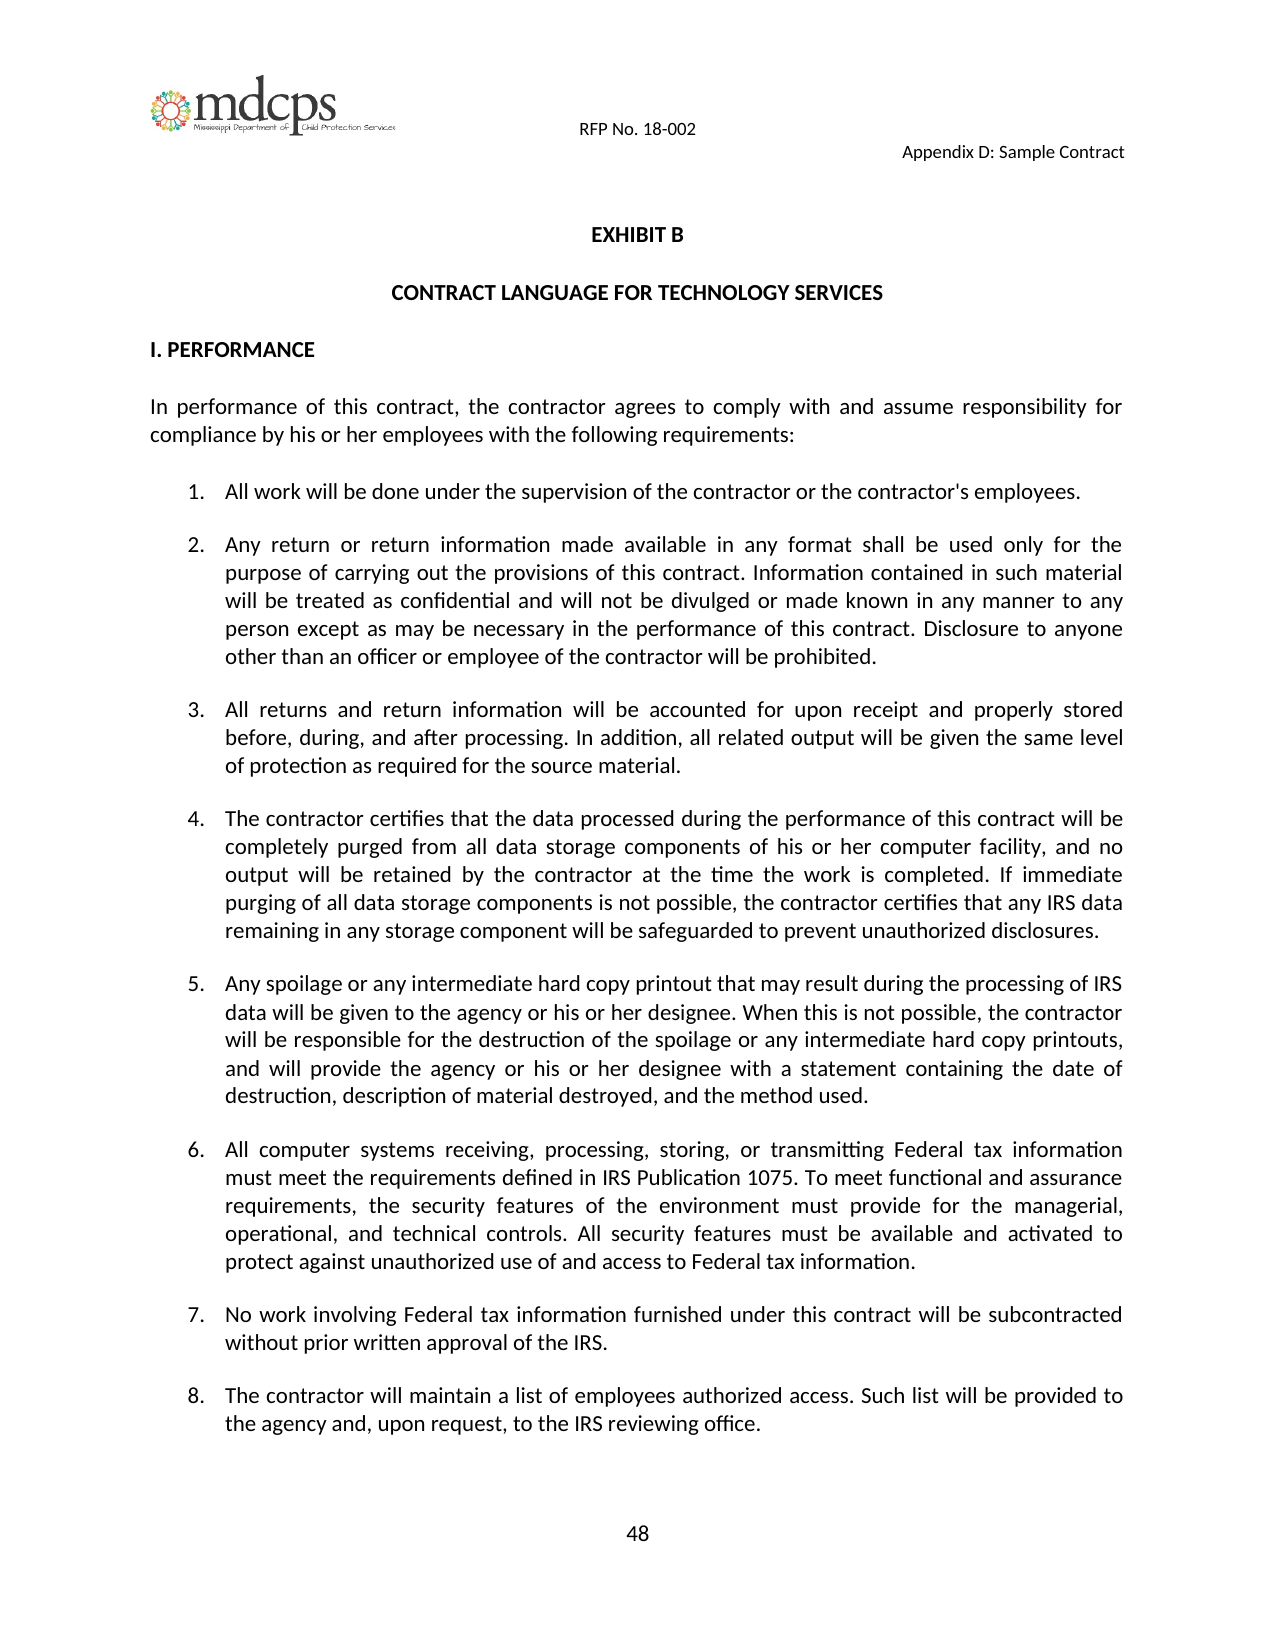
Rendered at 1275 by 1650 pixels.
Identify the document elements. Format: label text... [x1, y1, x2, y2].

list Any return or return information made available in any format shall be used only for the purpose of carrying out the provisions of this contract. Information contained in such material will be treated as confidential and will not be divulged or made known in any manner to any person except as may be necessary in the performance of this contract. Disclosure to anyone other than an officer or employee of the contractor will be prohibited. [187, 530, 1125, 670]
list No work involving Federal tax information furnished under this contract will be subcontracted without prior written approval of the IRS. [187, 1300, 1125, 1356]
list All returns and return information will be accounted for upon receipt and properly stored before, during, and after processing. In addition, all related output will be given the same level of protection as required for the source material. [187, 695, 1125, 779]
text CONTRACT LANGUAGE FOR TECHNOLOGY SERVICES [150, 278, 1125, 306]
list The contractor certifies that the data processed during the performance of this contract will be completely purged from all data storage components of his or her computer facility, and no output will be retained by the contractor at the time the work is completed. If immediate purging of all data storage components is not possible, the contractor certifies that any IRS data remaining in any storage component will be safeguarded to prevent unauthorized disclosures. [187, 804, 1125, 944]
picture [150, 75, 395, 136]
list The contractor will maintain a list of employees authorized access. Such list will be provided to the agency and, upon request, to the IRS reviewing office. [187, 1381, 1125, 1437]
list Any spoilage or any intermediate hard copy printout that may result during the processing of IRS data will be given to the agency or his or her designee. When this is not possible, the contractor will be responsible for the destruction of the spoilage or any intermediate hard copy printouts, and will provide the agency or his or her designee with a statement containing the date of destruction, description of material destroyed, and the method used. [187, 969, 1125, 1110]
list All work will be done under the supervision of the contractor or the contractor's employees. [187, 477, 1125, 505]
text In performance of this contract, the contractor agrees to comply with and assume responsibility for compliance by his or her employees with the following requirements: [150, 392, 1125, 448]
list All computer systems receiving, processing, storing, or transmitting Federal tax information must meet the requirements defined in IRS Publication 1075. To meet functional and assurance requirements, the security features of the environment must provide for the managerial, operational, and technical controls. All security features must be available and activated to protect against unauthorized use of and access to Federal tax information. [187, 1135, 1125, 1275]
text EXHIBIT B [150, 221, 1125, 248]
text I. PERFORMANCE [150, 335, 1125, 363]
